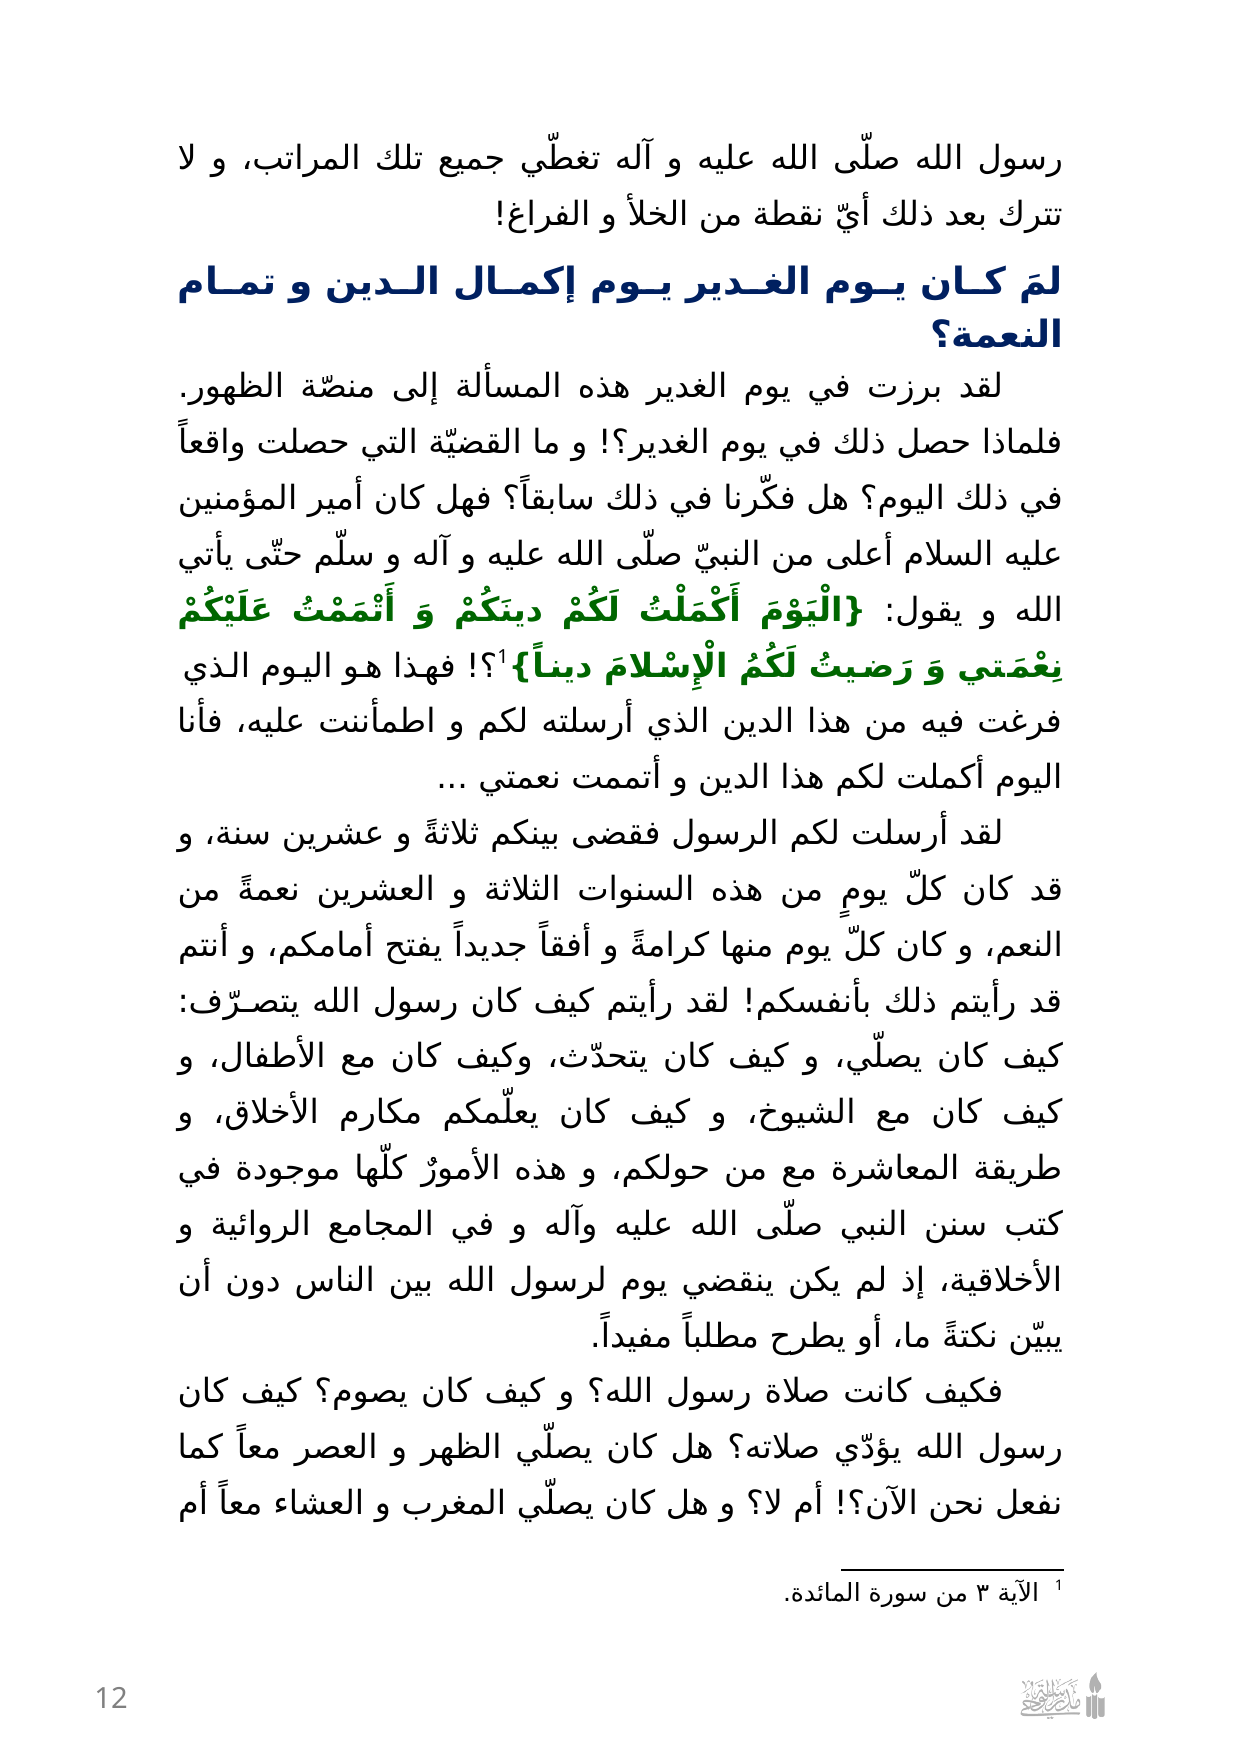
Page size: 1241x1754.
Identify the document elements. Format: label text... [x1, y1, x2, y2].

title لمَ كان يوم الغدير يوم إكمال الدين و تمام النعمة؟ [177, 260, 1063, 356]
picture [1020, 1672, 1105, 1719]
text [177, 1369, 1063, 1537]
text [177, 136, 1063, 247]
text لقد برزت في يوم الغدير هذه المسألة إلى منصّة الظهور. فلماذا حصل ذلك في يوم الغدير؟! و ما القضيّة التي حصلت واقعاً في ذلك اليوم؟ هل فكّرنا في ذلك سابقاً؟ فهل كان أمير المؤمنين عليه السلام أعلى من النبيّ صلّى الله عليه و آله و سلّم حتّى يأتي الله و يقول: {الْيَوْمَ أَكْمَلْتُ لَكُمْ دينَكُمْ وَ أَتْمَمْتُ عَلَيْكُمْ نِعْمَتي وَ رَضيتُ لَكُمُ الْإِسْلامَ ديناً}؟! فهذا هو اليوم الذي فرغت فيه من هذا الدين الذي أرسلته لكم و اطمأننت عليه، فأنا اليوم أكملت لكم هذا الدين و أتممت نعمتي ... [177, 364, 1063, 811]
text لقد أرسلت لكم الرسول فقضى بينكم ثلاثةً و عشرين سنة، و قد كان كلّ يومٍ من هذه السنوات الثلاثة و العشرين نعمةً من النعم، و كان كلّ يوم منها كرامةً و أفقاً جديداً يفتح أمامكم، و أنتم قد رأيتم ذلك بأنفسكم! لقد رأيتم كيف كان رسول الله يتصـرّف: كيف كان يصلّي، و كيف كان يتحدّث، وكيف كان مع الأطفال، و كيف كان مع الشيوخ، و كيف كان يعلّمكم مكارم الأخلاق، و طريقة المعاشرة مع من حولكم، و هذه الأمورٌ كلّها موجودة في كتب سنن النبي صلّى الله عليه وآله و في المجامع الروائية و الأخلاقية، إذ لم يكن ينقضي يوم لرسول الله بين الناس دون أن يبيّن نكتةً ما، أو يطرح مطلباً مفيداً. [177, 811, 1063, 1369]
